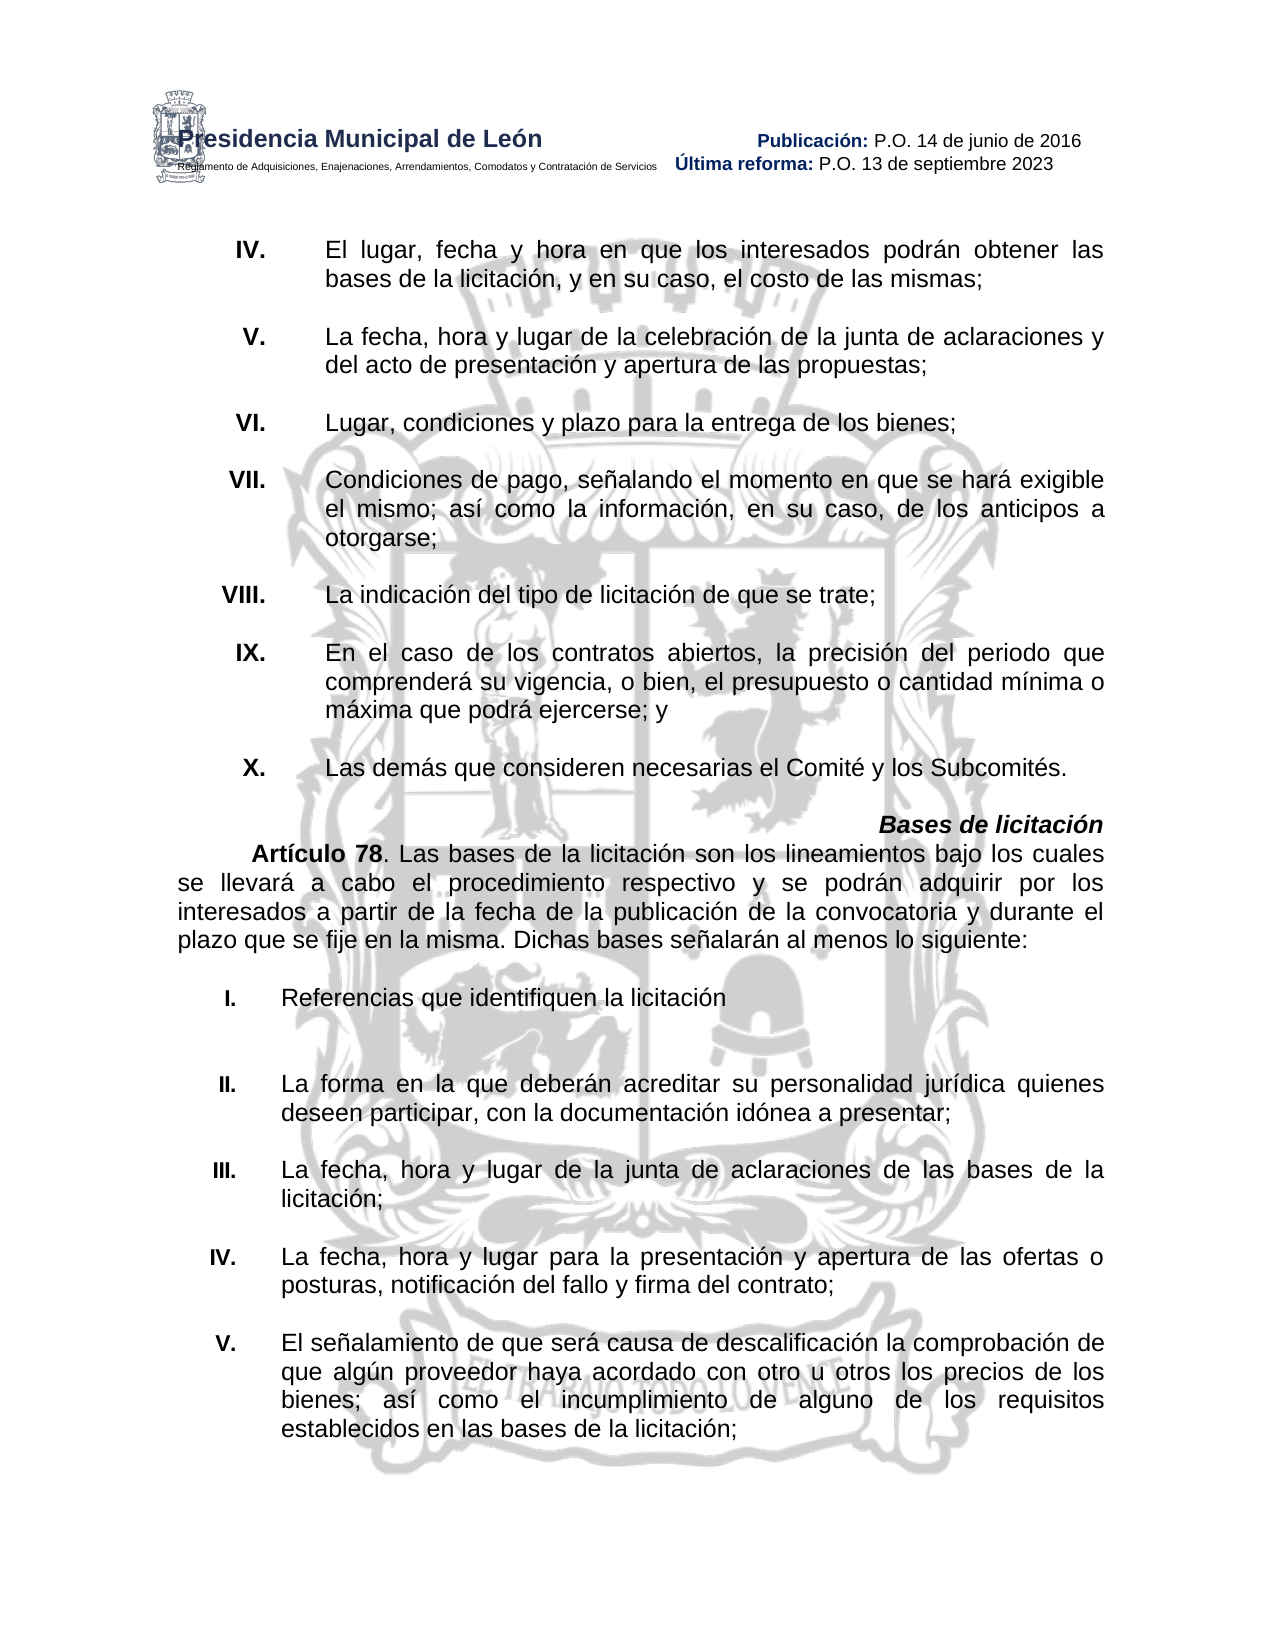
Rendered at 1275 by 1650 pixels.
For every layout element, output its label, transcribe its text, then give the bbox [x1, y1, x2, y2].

list La fecha, hora y lugar para la presentación y apertura de las ofertas o posturas, notificación del fallo y firma del contrato; [236, 1242, 1106, 1299]
list Referencias que identifiquen la licitación [236, 983, 1106, 1012]
list En el caso de los contratos abiertos, la precisión del periodo que comprenderá su vigencia, o bien, el presupuesto o cantidad mínima o máxima que podrá ejercerse; y [266, 638, 1106, 724]
list El señalamiento de que será causa de descalificación la comprobación de que algún proveedor haya acordado con otro u otros los precios de los bienes; así como el incumplimiento de alguno de los requisitos establecidos en las bases de la licitación; [236, 1328, 1106, 1443]
list Lugar, condiciones y plazo para la entrega de los bienes; [266, 408, 1106, 437]
picture [231, 219, 1052, 811]
list El lugar, fecha y hora en que los interesados podrán obtener las bases de la licitación, y en su caso, el costo de las mismas; [266, 236, 1106, 293]
list La indicación del tipo de licitación de que se trate; [266, 581, 1106, 609]
list Las demás que consideren necesarias el Comité y los Subcomités. [266, 753, 1106, 782]
text Bases de licitación [177, 811, 1106, 839]
text Artículo 78. Las bases de la licitación son los lineamientos bajo los cuales se llevará a cabo el procedimiento respectivo y se podrán adquirir por los interesados a partir de la fecha de la publicación de la convocatoria y durante el plazo que se fije en la misma. Dichas bases señalarán al menos lo siguiente: [177, 839, 1106, 954]
list La fecha, hora y lugar de la celebración de la junta de aclaraciones y del acto de presentación y apertura de las propuestas; [266, 322, 1106, 379]
list Condiciones de pago, señalando el momento en que se hará exigible el mismo; así como la información, en su caso, de los anticipos a otorgarse; [266, 466, 1106, 552]
list La fecha, hora y lugar de la junta de aclaraciones de las bases de la licitación; [236, 1156, 1106, 1213]
picture [231, 954, 1052, 1514]
list La forma en la que deberán acreditar su personalidad jurídica quienes deseen participar, con la documentación idónea a presentar; [236, 1069, 1106, 1127]
